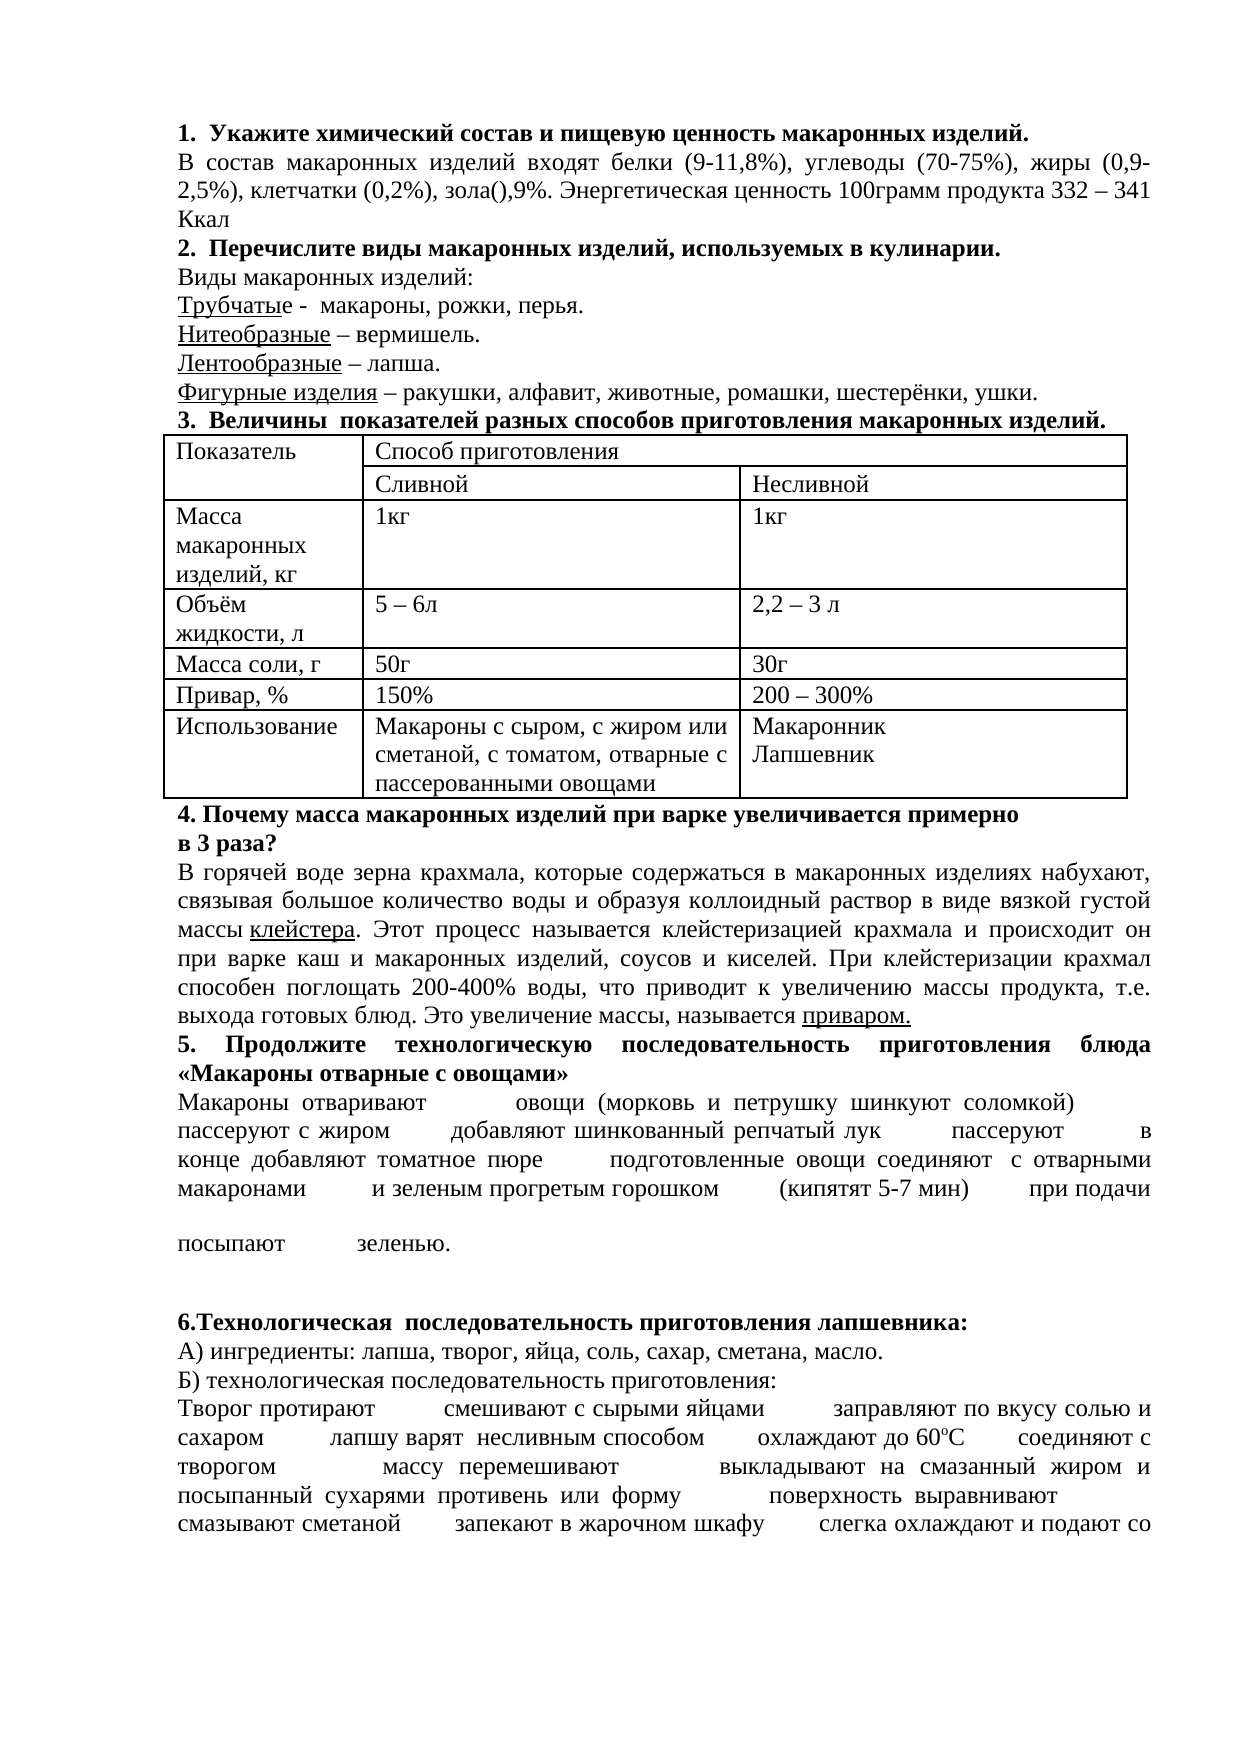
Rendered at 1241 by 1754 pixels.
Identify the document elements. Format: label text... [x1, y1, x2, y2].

table_cell 50г [364, 649, 739, 678]
table_header Способ приготовления [364, 436, 1126, 465]
table_cell Сливной [364, 467, 739, 499]
text 2. Перечислите виды макаронных изделий, используемых в кулинарии. [177, 233, 1152, 262]
text Нитеобразные – вермишель. [177, 319, 1152, 348]
table_cell 200 – 300% [741, 680, 1126, 709]
table_cell Несливной [741, 467, 1126, 499]
table_cell Использование [165, 711, 362, 797]
text 1. Укажите химический состав и пищевую ценность макаронных изделий. [177, 118, 1152, 147]
text Макароны отваривают овощи (морковь и петрушку шинкуют соломкой) пассеруют с жиром добавляют шинкованный репчатый лук пассеруют в конце добавляют томатное пюре подготовленные овощи соединяют с отварными макаронами и зеленым прогретым горошком (кипятят 5-7 мин) при подачи посыпают зеленью. [177, 1087, 1152, 1307]
text Виды макаронных изделий: [177, 262, 1152, 291]
table_cell 150% [364, 680, 739, 709]
text Б) технологическая последовательность приготовления: [177, 1365, 1152, 1393]
table_cell Привар, % [165, 680, 362, 709]
text 5. Продолжите технологическую последовательность приготовления блюда «Макароны отварные с овощами» [177, 1029, 1152, 1087]
table_header Показатель [165, 436, 362, 499]
text 6.Технологическая последовательность приготовления лапшевника: [177, 1307, 1152, 1336]
table_cell Макароны с сыром, с жиром или сметаной, с томатом, отварные с пассерованными овощами [364, 711, 739, 797]
text В горячей воде зерна крахмала, которые содержаться в макаронных изделиях набухают, связывая большое количество воды и образуя коллоидный раствор в виде вязкой густой массы клейстера. Этот процесс называется клейстеризацией крахмала и происходит он при варке каш и макаронных изделий, соусов и киселей. При клейстеризации крахмал способен поглощать 200-400% воды, что приводит к увеличению массы продукта, т.е. выхода готовых блюд. Это увеличение массы, называется приваром. [177, 857, 1152, 1029]
table_cell Объём жидкости, л [165, 590, 362, 647]
text Лентообразные – лапша. [177, 348, 1152, 377]
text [177, 1393, 1152, 1537]
text 4. Почему масса макаронных изделий при варке увеличивается примерно [177, 799, 1152, 828]
table_cell 2,2 – 3 л [741, 590, 1126, 647]
table_cell Макаронник Лапшевник [741, 711, 1126, 797]
text 3. Величины показателей разных способов приготовления макаронных изделий. [177, 406, 1152, 434]
text Фигурные изделия – ракушки, алфавит, животные, ромашки, шестерёнки, ушки. [177, 377, 1152, 406]
text А) ингредиенты: лапша, творог, яйца, соль, сахар, сметана, масло. [177, 1336, 1152, 1365]
text В состав макаронных изделий входят белки (9-11,8%), углеводы (70-75%), жиры (0,9-2,5%), клетчатки (0,2%), зола(),9%. Энергетическая ценность 100грамм продукта 332 – 341 Ккал [177, 147, 1152, 233]
table_cell 5 – 6л [364, 590, 739, 647]
table_cell 1кг [741, 501, 1126, 587]
table_cell 30г [741, 649, 1126, 678]
table_cell Масса соли, г [165, 649, 362, 678]
text в 3 раза? [177, 828, 1152, 857]
table_cell 1кг [364, 501, 739, 587]
table_cell Масса макаронных изделий, кг [165, 501, 362, 587]
text Трубчатые - макароны, рожки, перья. [177, 291, 1152, 319]
